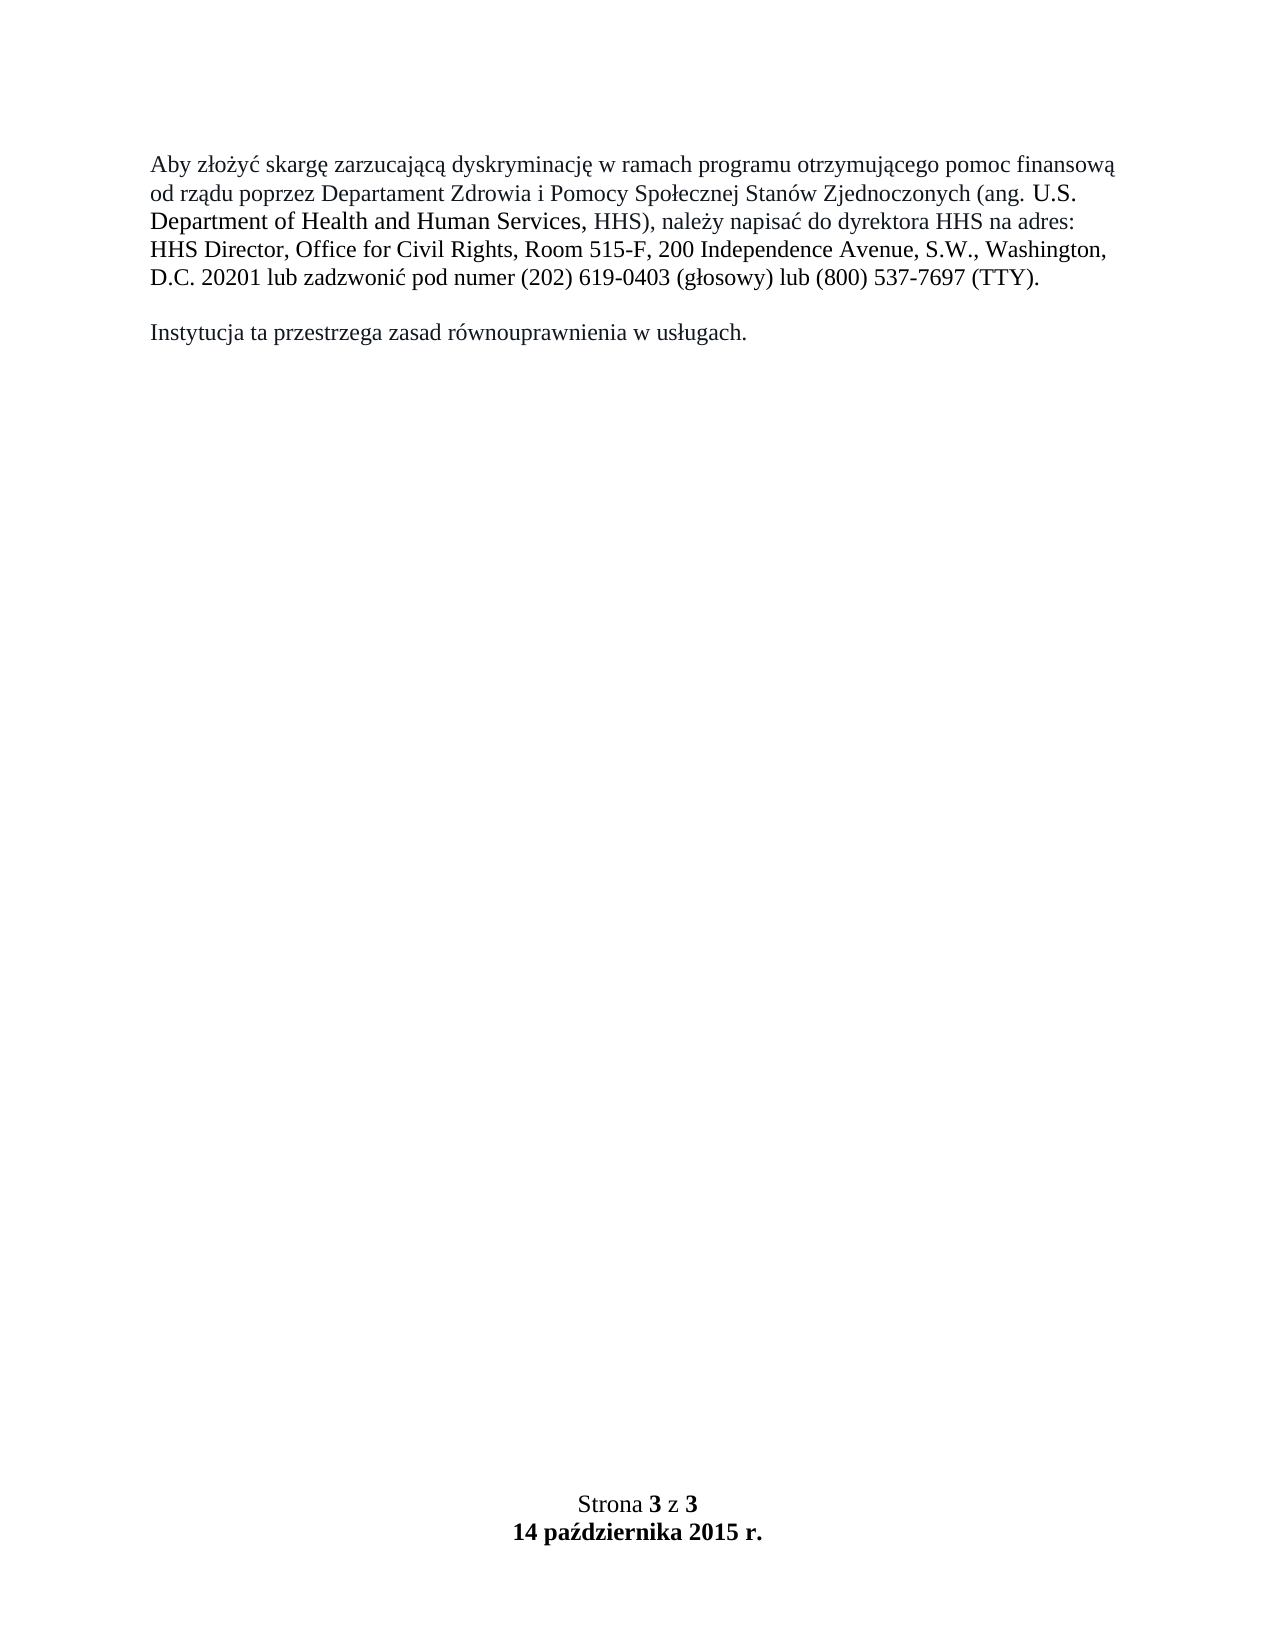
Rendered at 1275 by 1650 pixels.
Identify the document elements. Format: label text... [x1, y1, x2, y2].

text Instytucja ta przestrzega zasad równouprawnienia w usługach. [150, 318, 1125, 346]
text Aby złożyć skargę zarzucającą dyskryminację w ramach programu otrzymującego pomoc finansową od rządu poprzez Departament Zdrowia i Pomocy Społecznej Stanów Zjednoczonych (ang. U.S. Department of Health and Human Services, HHS), należy napisać do dyrektora HHS na adres: HHS Director, Office for Civil Rights, Room 515-F, 200 Independence Avenue, S.W., Washington, D.C. 20201 lub zadzwonić pod numer (202) 619-0403 (głosowy) lub (800) 537-7697 (TTY). [150, 150, 1125, 290]
